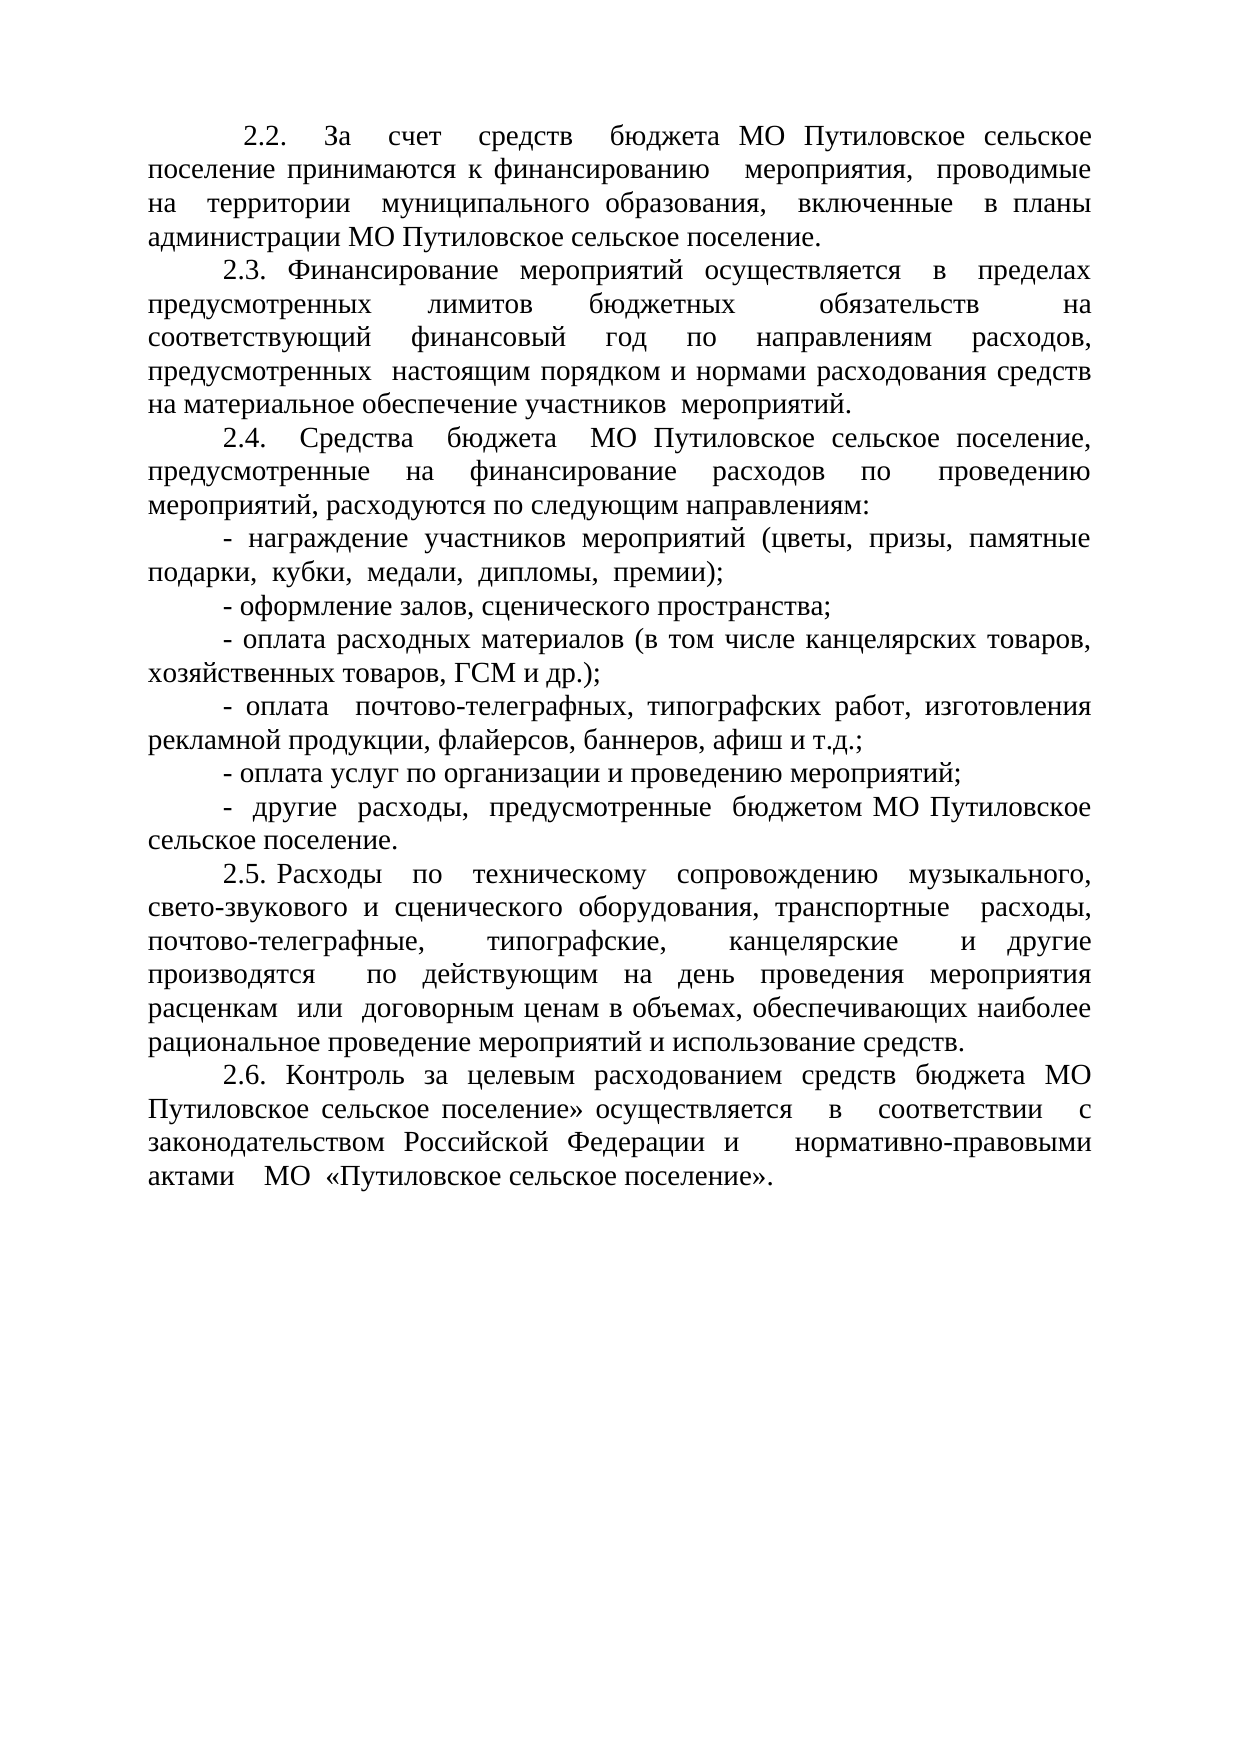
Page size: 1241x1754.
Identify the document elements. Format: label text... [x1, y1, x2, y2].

text 2.3. Финансирование мероприятий осуществляется в пределах предусмотренных лимитов бюджетных обязательств на соответствующий финансовый год по направлениям расходов, предусмотренных настоящим порядком и нормами расходования средств на материальное обеспечение участников мероприятий. [148, 252, 1092, 420]
text 2.6. Контроль за целевым расходованием средств бюджета МО Путиловское сельское поселение» осуществляется в соответствии с законодательством Российской Федерации и нормативно-правовыми актами МО «Путиловское сельское поселение». [148, 1057, 1092, 1191]
text - оплата услуг по организации и проведению мероприятий; [148, 755, 1092, 789]
text 2.2. За счет средств бюджета МО Путиловское сельское поселение принимаются к финансированию мероприятия, проводимые на территории муниципального образования, включенные в планы администрации МО Путиловское сельское поселение. [148, 118, 1092, 252]
text - оплата расходных материалов (в том числе канцелярских товаров, хозяйственных товаров, ГСМ и др.); [148, 621, 1092, 688]
text 2.5. Расходы по техническому сопровождению музыкального, свето-звукового и сценического оборудования, транспортные расходы, почтово-телеграфные, типографские, канцелярские и другие производятся по действующим на день проведения мероприятия расценкам или договорным ценам в объемах, обеспечивающих наиболее рациональное проведение мероприятий и использование средств. [148, 856, 1092, 1057]
text - оплата почтово-телеграфных, типографских работ, изготовления рекламной продукции, флайерсов, баннеров, афиш и т.д.; [148, 688, 1092, 755]
text - награждение участников мероприятий (цветы, призы, памятные подарки, кубки, медали, дипломы, премии); [148, 521, 1092, 588]
text 2.4. Средства бюджета МО Путиловское сельское поселение, предусмотренные на финансирование расходов по проведению мероприятий, расходуются по следующим направлениям: [148, 420, 1092, 521]
text - оформление залов, сценического пространства; [148, 588, 1092, 621]
text - другие расходы, предусмотренные бюджетом МО Путиловское сельское поселение. [148, 789, 1092, 856]
